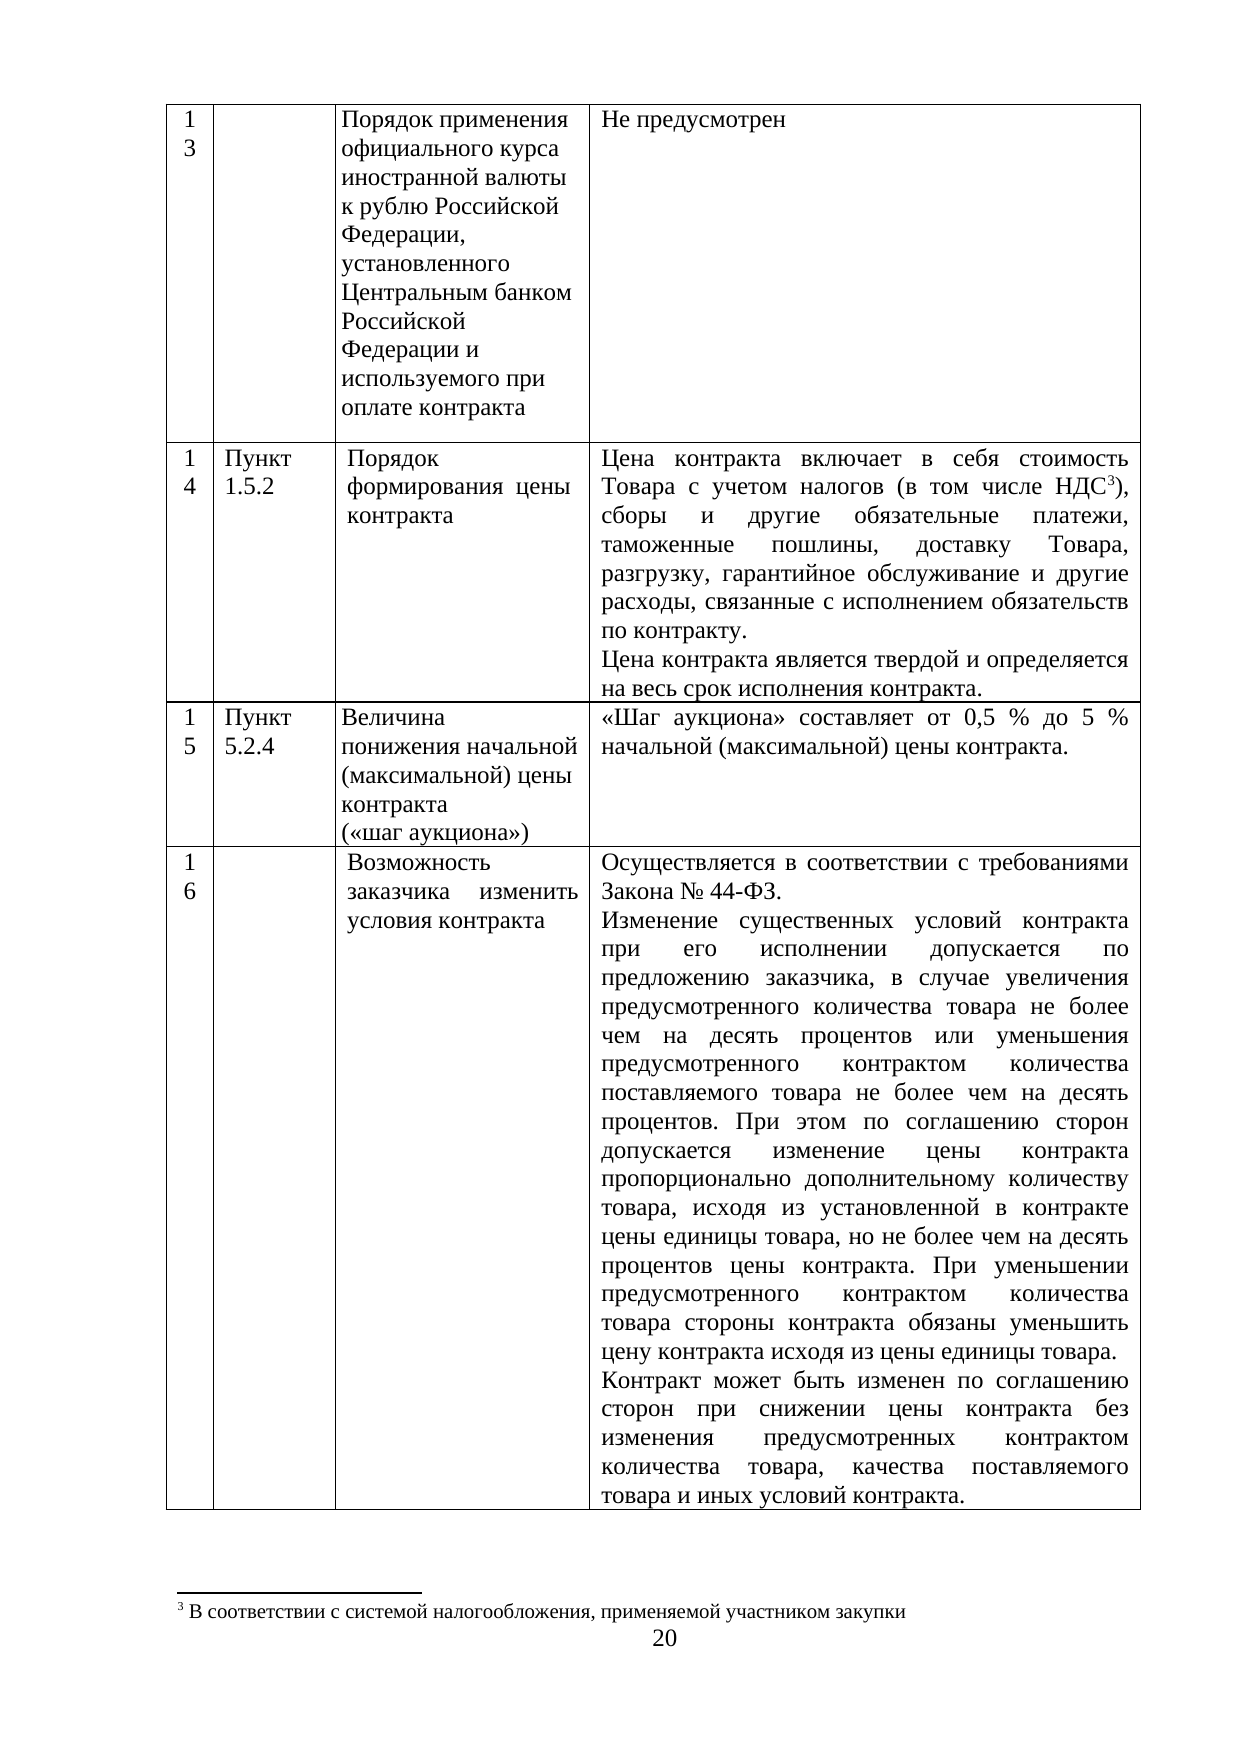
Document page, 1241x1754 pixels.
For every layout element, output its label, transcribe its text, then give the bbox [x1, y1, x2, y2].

table_cell Не предусмотрен [590, 105, 1140, 442]
table_cell [214, 847, 335, 1508]
table_cell Величина понижения начальной (максимальной) цены контракта («шаг аукциона») [336, 703, 589, 846]
table_cell Порядок формирования цены контракта [336, 443, 589, 701]
table_cell Пункт 1.5.2 [214, 443, 335, 701]
table_cell [214, 105, 335, 442]
table_cell 14 [167, 443, 213, 701]
table_cell Порядок применения официального курса иностранной валюты к рублю Российской Федерации, установленного Центральным банком Российской Федерации и используемого при оплате контракта [336, 105, 589, 442]
table_cell 16 [167, 847, 213, 1508]
table_cell Возможность заказчика изменить условия контракта [336, 847, 589, 1508]
table_cell 15 [167, 703, 213, 846]
table_cell Цена контракта включает в себя стоимость Товара с учетом налогов (в том числе НДС), сборы и другие обязательные платежи, таможенные пошлины, доставку Товара, разгрузку, гарантийное обслуживание и другие расходы, связанные с исполнением обязательств по контракту. Цена контракта является твердой и определяется на весь срок исполнения контракта. [590, 443, 1140, 701]
table_cell Пункт 5.2.4 [214, 703, 335, 846]
table_cell Осуществляется в соответствии с требованиями Закона № 44-ФЗ. Изменение существенных условий контракта при его исполнении допускается по предложению заказчика, в случае увеличения предусмотренного количества товара не более чем на десять процентов или уменьшения предусмотренного контрактом количества поставляемого товара не более чем на десять процентов. При этом по соглашению сторон допускается изменение цены контракта пропорционально дополнительному количеству товара, исходя из установленной в контракте цены единицы товара, но не более чем на десять процентов цены контракта. При уменьшении предусмотренного контрактом количества товара стороны контракта обязаны уменьшить цену контракта исходя из цены единицы товара. Контракт может быть изменен по соглашению сторон при снижении цены контракта без изменения предусмотренных контрактом количества товара, качества поставляемого товара и иных условий контракта. [590, 847, 1140, 1508]
table_cell «Шаг аукциона» составляет от 0,5 % до 5 % начальной (максимальной) цены контракта. [590, 703, 1140, 846]
table_cell 13 [167, 105, 213, 442]
